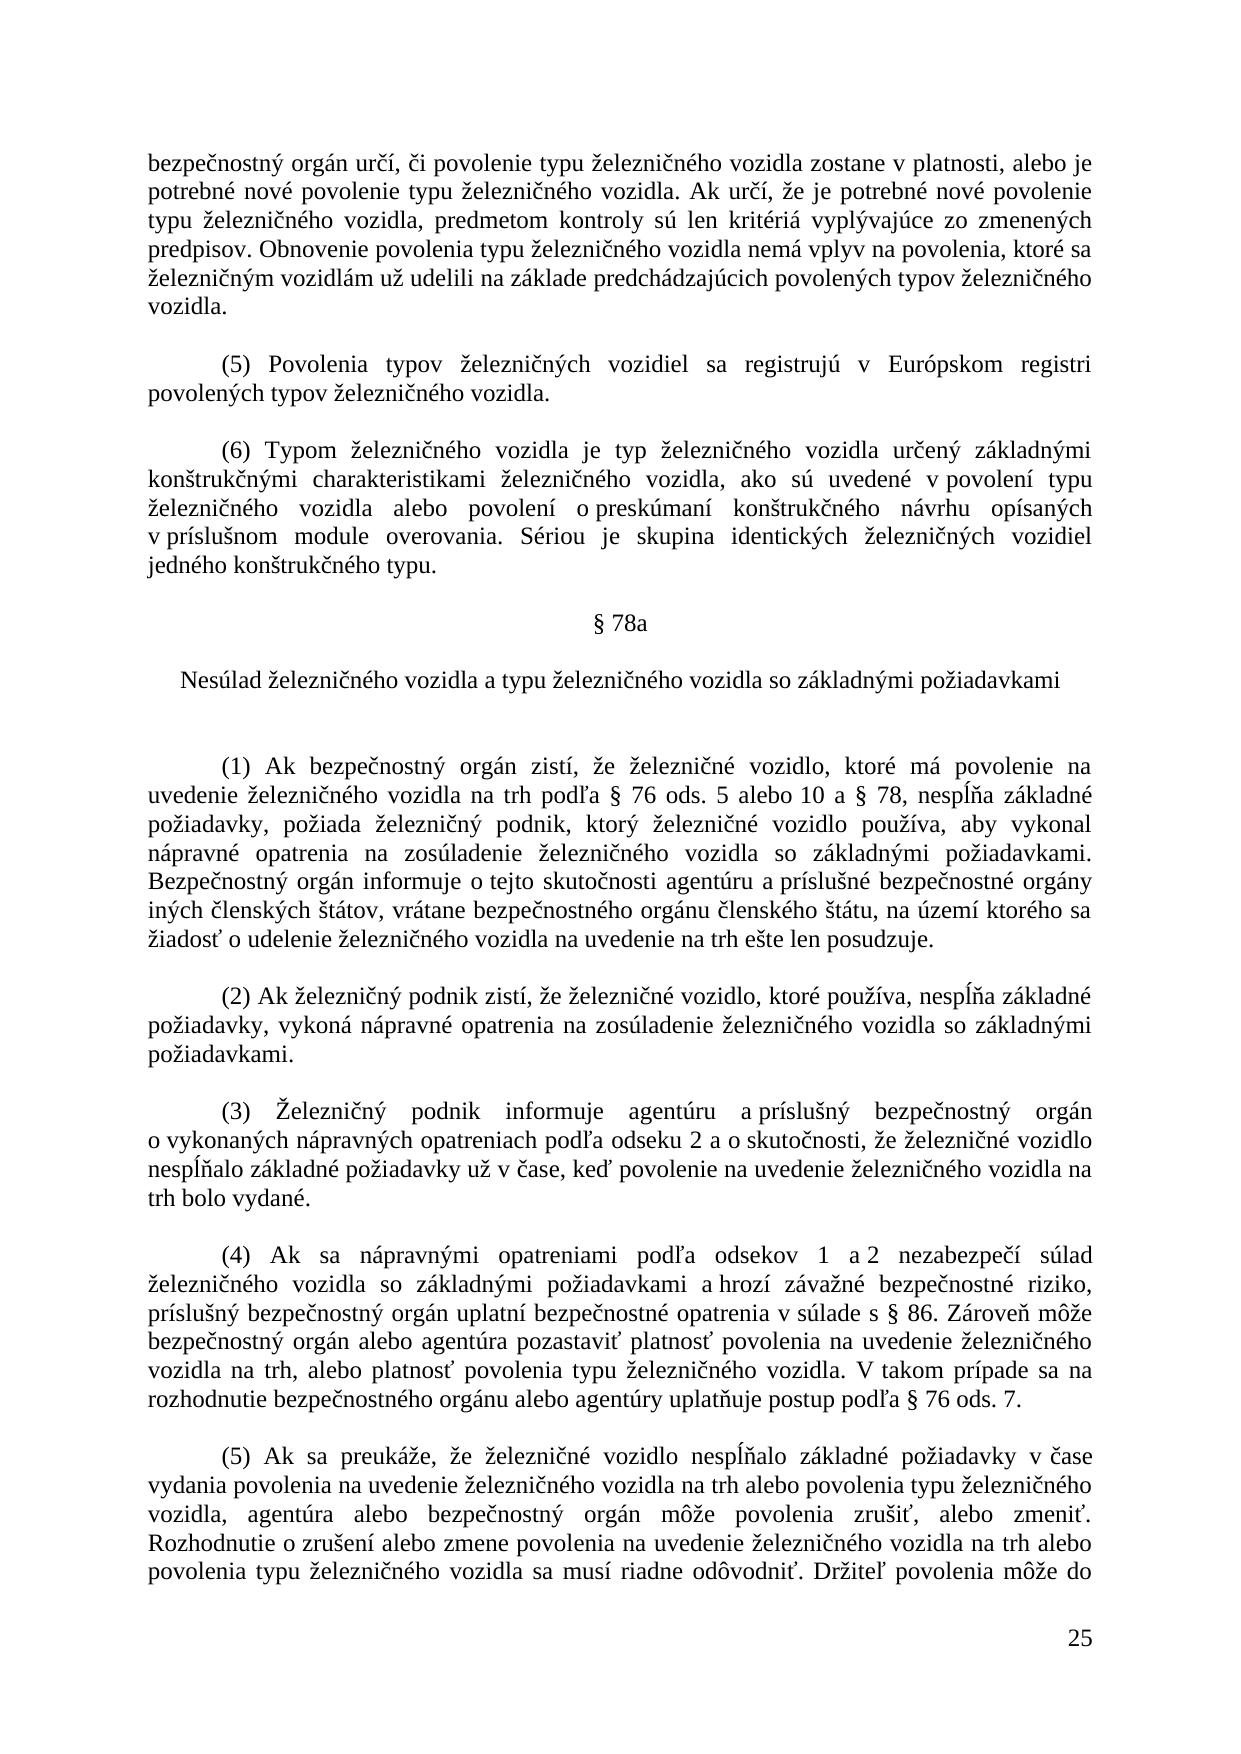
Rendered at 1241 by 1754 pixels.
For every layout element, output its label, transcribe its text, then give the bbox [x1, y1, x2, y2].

text (5) Povolenia typov železničných vozidiel sa registrujú v Európskom registri povolených typov železničného vozidla. [148, 349, 1093, 406]
text (4) Ak sa nápravnými opatreniami podľa odsekov 1 a 2 nezabezpečí súlad železničného vozidla so základnými požiadavkami a hrozí závažné bezpečnostné riziko, príslušný bezpečnostný orgán uplatní bezpečnostné opatrenia v súlade s § 86. Zároveň môže bezpečnostný orgán alebo agentúra pozastaviť platnosť povolenia na uvedenie železničného vozidla na trh, alebo platnosť povolenia typu železničného vozidla. V takom prípade sa na rozhodnutie bezpečnostného orgánu alebo agentúry uplatňuje postup podľa § 76 ods. 7. [148, 1240, 1093, 1413]
text (3) Železničný podnik informuje agentúru a príslušný bezpečnostný orgán o vykonaných nápravných opatreniach podľa odseku 2 a o skutočnosti, že železničné vozidlo nespĺňalo základné požiadavky už v čase, keď povolenie na uvedenie železničného vozidla na trh bolo vydané. [148, 1096, 1093, 1211]
text (1) Ak bezpečnostný orgán zistí, že železničné vozidlo, ktoré má povolenie na uvedenie železničného vozidla na trh podľa § 76 ods. 5 alebo 10 a § 78, nespĺňa základné požiadavky, požiada železničný podnik, ktorý železničné vozidlo používa, aby vykonal nápravné opatrenia na zosúladenie železničného vozidla so základnými požiadavkami. Bezpečnostný orgán informuje o tejto skutočnosti agentúru a príslušné bezpečnostné orgány iných členských štátov, vrátane bezpečnostného orgánu členského štátu, na území ktorého sa žiadosť o udelenie železničného vozidla na uvedenie na trh ešte len posudzuje. [148, 751, 1093, 953]
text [148, 148, 1093, 320]
text (6) Typom železničného vozidla je typ železničného vozidla určený základnými konštrukčnými charakteristikami železničného vozidla, ako sú uvedené v povolení typu železničného vozidla alebo povolení o preskúmaní konštrukčného návrhu opísaných v príslušnom module overovania. Sériou je skupina identických železničných vozidiel jedného konštrukčného typu. [148, 435, 1093, 579]
text (2) Ak železničný podnik zistí, že železničné vozidlo, ktoré používa, nespĺňa základné požiadavky, vykoná nápravné opatrenia na zosúladenie železničného vozidla so základnými požiadavkami. [148, 981, 1093, 1068]
text Nesúlad železničného vozidla a typu železničného vozidla so základnými požiadavkami [148, 665, 1093, 694]
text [148, 1441, 1093, 1585]
text § 78a [148, 608, 1093, 636]
